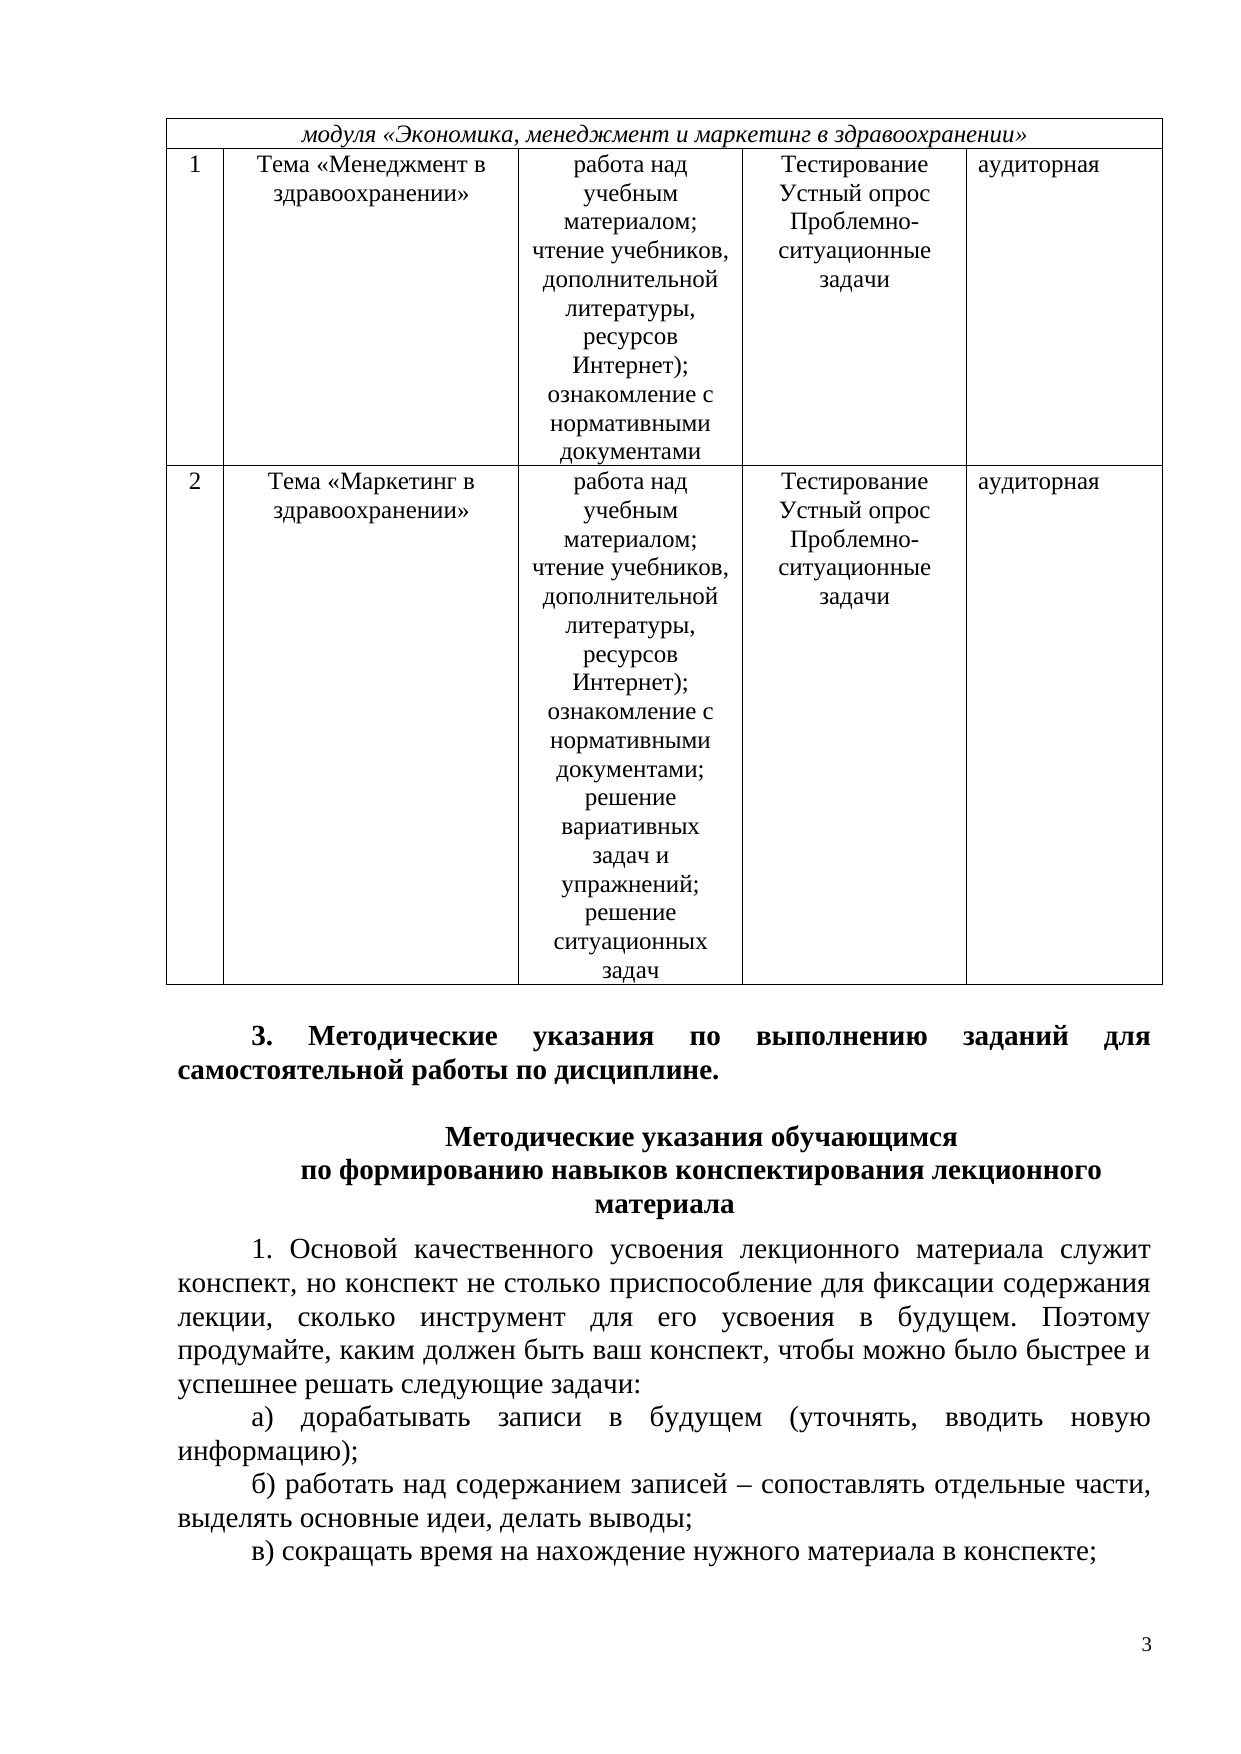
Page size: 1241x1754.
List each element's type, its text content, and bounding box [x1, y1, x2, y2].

table_cell 1 [167, 149, 223, 465]
table_cell Тестирование Устный опрос Проблемно-ситуационные задачи [743, 149, 966, 465]
text в) сокращать время на нахождение нужного материала в конспекте; [177, 1533, 1152, 1567]
table_cell работа над учебным материалом; чтение учебников, дополнительной литературы, ресурсов Интернет); ознакомление с нормативными документами [519, 149, 742, 465]
table_cell 2 [167, 466, 223, 984]
text 1. Основой качественного усвоения лекционного материала служит конспект, но конспект не столько приспособление для фиксации содержания лекции, сколько инструмент для его усвоения в будущем. Поэтому продумайте, каким должен быть ваш конспект, чтобы можно было быстрее и успешнее решать следующие задачи: [177, 1232, 1152, 1399]
table_cell работа над учебным материалом; чтение учебников, дополнительной литературы, ресурсов Интернет); ознакомление с нормативными документами; решение вариативных задач и упражнений; решение ситуационных задач [519, 466, 742, 984]
table_cell аудиторная [967, 466, 1162, 984]
text по формированию навыков конспектирования лекционного материала [177, 1152, 1152, 1219]
text б) работать над содержанием записей – сопоставлять отдельные части, выделять основные идеи, делать выводы; [177, 1466, 1152, 1533]
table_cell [167, 119, 1162, 148]
text а) дорабатывать записи в будущем (уточнять, вводить новую информацию); [177, 1399, 1152, 1466]
table_cell Тема «Менеджмент в здравоохранении» [224, 149, 518, 465]
text 3. Методические указания по выполнению заданий для самостоятельной работы по дисциплине. [177, 1018, 1152, 1085]
table_cell Тема «Маркетинг в здравоохранении» [224, 466, 518, 984]
table_cell Тестирование Устный опрос Проблемно-ситуационные задачи [743, 466, 966, 984]
table_cell аудиторная [967, 149, 1162, 465]
text Методические указания обучающимся [177, 1119, 1152, 1152]
